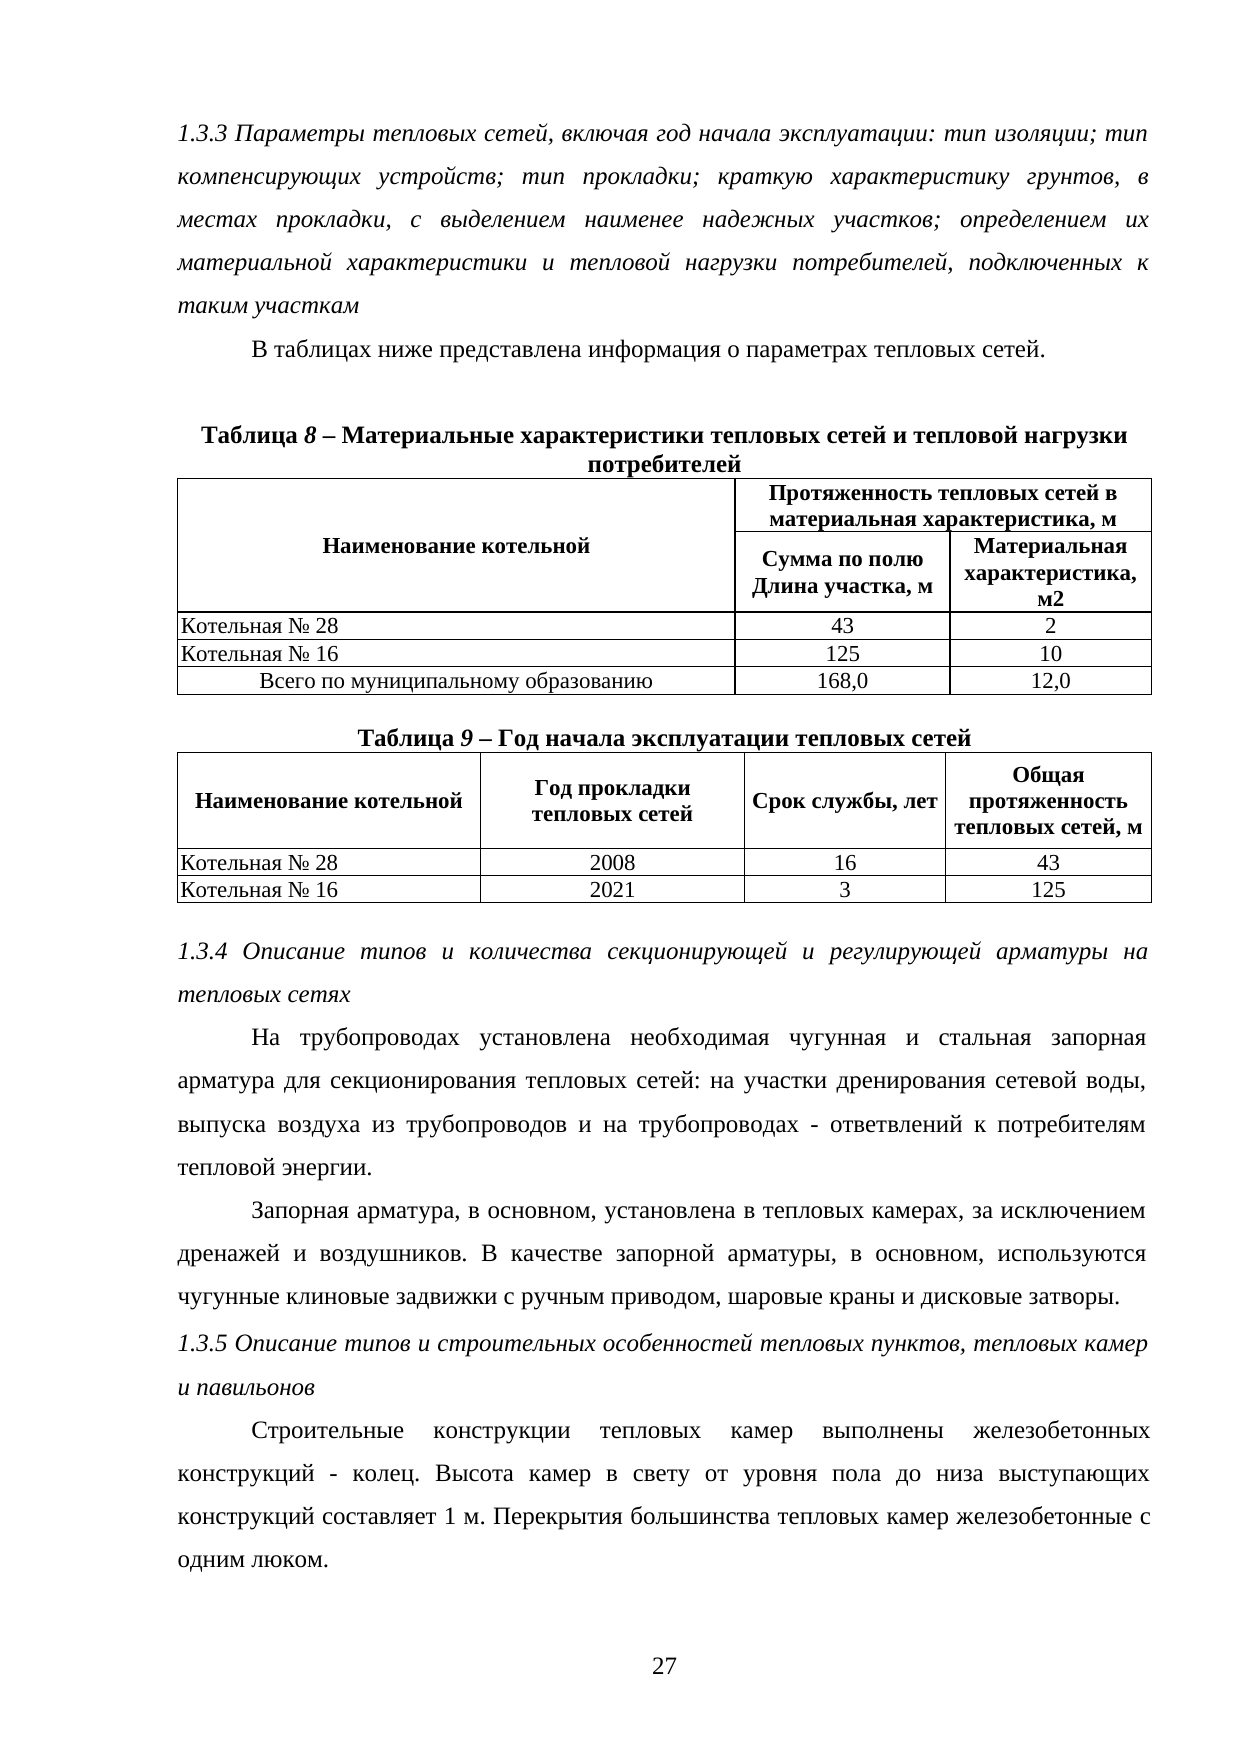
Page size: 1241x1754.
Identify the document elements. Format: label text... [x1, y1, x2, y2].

table_header Срок службы, лет [745, 753, 945, 847]
table_cell 125 [946, 876, 1151, 902]
table_cell 43 [736, 613, 949, 639]
table_cell 168,0 [736, 667, 949, 693]
table_cell 12,0 [951, 667, 1151, 693]
table_cell 2008 [481, 849, 744, 875]
text На трубопроводах установлена необходимая чугунная и стальная запорная арматура для секционирования тепловых сетей: на участки дренирования сетевой воды, выпуска воздуха из трубопроводов и на трубопроводах - ответвлений к потребителям тепловой энергии. [177, 1022, 1147, 1181]
table_cell Котельная № 16 [178, 640, 734, 666]
table_header Наименование котельной [178, 753, 480, 847]
table_cell 10 [951, 640, 1151, 666]
table_cell 3 [745, 876, 945, 902]
table_header Протяженность тепловых сетей в материальная характеристика, м [736, 479, 1151, 531]
table_cell Сумма по полю Длина участка, м [736, 532, 949, 611]
text В таблицах ниже представлена информация о параметрах тепловых сетей. [177, 334, 1147, 362]
text Строительные конструкции тепловых камер выполнены железобетонных конструкций - колец. Высота камер в свету от уровня пола до низа выступающих конструкций составляет 1 м. Перекрытия большинства тепловых камер железобетонные с одним люком. [177, 1415, 1152, 1573]
text Запорная арматура, в основном, установлена в тепловых камерах, за исключением дренажей и воздушников. В качестве запорной арматуры, в основном, используются чугунные клиновые задвижки с ручным приводом, шаровые краны и дисковые затворы. [177, 1195, 1147, 1310]
subtitle 1.3.5 Описание типов и строительных особенностей тепловых пунктов, тепловых камер и павильонов [177, 1328, 1152, 1400]
table_cell 16 [745, 849, 945, 875]
table_cell 125 [736, 640, 949, 666]
text Таблица 8 – Материальные характеристики тепловых сетей и тепловой нагрузки потребителей [177, 420, 1152, 477]
table_header Год прокладки тепловых сетей [481, 753, 744, 847]
table_cell Материальная характеристика, м2 [951, 532, 1151, 611]
subtitle 1.3.3 Параметры тепловых сетей, включая год начала эксплуатации: тип изоляции; тип компенсирующих устройств; тип прокладки; краткую характеристику грунтов, в местах прокладки, с выделением наименее надежных участков; определением их материальной характеристики и тепловой нагрузки потребителей, подключенных к таким участкам [177, 118, 1152, 319]
table_cell 43 [946, 849, 1151, 875]
subtitle 1.3.4 Описание типов и количества секционирующей и регулирующей арматуры на тепловых сетях [177, 936, 1152, 1008]
table_header Наименование котельной [178, 479, 734, 611]
table_cell Котельная № 28 [178, 849, 480, 875]
table_cell Всего по муниципальному образованию [178, 667, 734, 693]
text Таблица 9 – Год начала эксплуатации тепловых сетей [177, 723, 1152, 752]
table_cell Котельная № 28 [178, 613, 734, 639]
table_header Общая протяженность тепловых сетей, м [946, 753, 1151, 847]
table_cell 2021 [481, 876, 744, 902]
table_cell Котельная № 16 [178, 876, 480, 902]
table_cell 2 [951, 613, 1151, 639]
